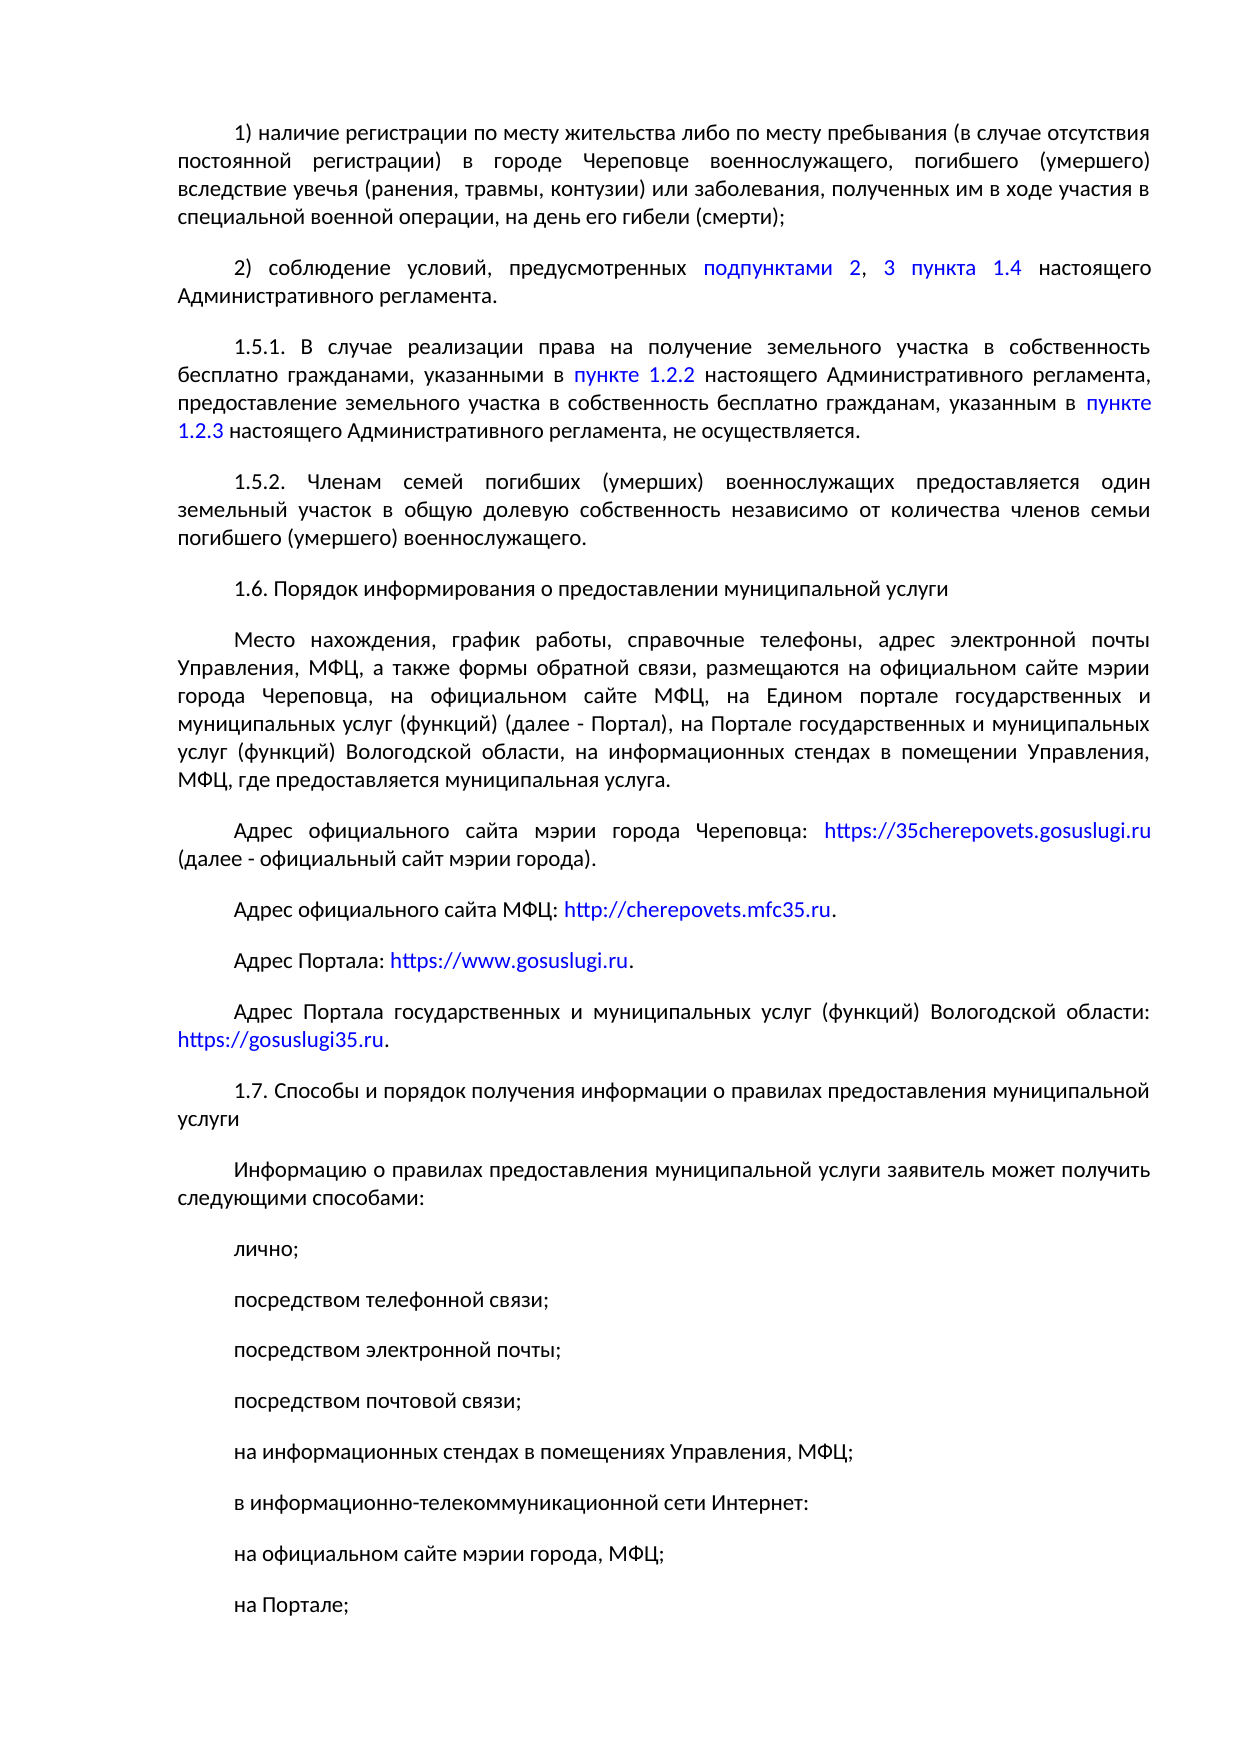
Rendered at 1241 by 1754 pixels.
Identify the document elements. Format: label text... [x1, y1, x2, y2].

text 1.5.1. В случае реализации права на получение земельного участка в собственность бесплатно гражданами, указанными в пункте 1.2.2 настоящего Административного регламента, предоставление земельного участка в собственность бесплатно гражданам, указанным в пункте 1.2.3 настоящего Административного регламента, не осуществляется. [177, 332, 1152, 444]
text 1.6. Порядок информирования о предоставлении муниципальной услуги [177, 574, 1152, 602]
text лично; [177, 1234, 1152, 1262]
text Адрес официального сайта МФЦ: http://cherepovets.mfc35.ru. [177, 895, 1152, 923]
text 1.5.2. Членам семей погибших (умерших) военнослужащих предоставляется один земельный участок в общую долевую собственность независимо от количества членов семьи погибшего (умершего) военнослужащего. [177, 467, 1152, 551]
text 2) соблюдение условий, предусмотренных подпунктами 2, 3 пункта 1.4 настоящего Административного регламента. [177, 253, 1152, 309]
text на Портале; [177, 1590, 1152, 1618]
text Адрес официального сайта мэрии города Череповца: https://35cherepovets.gosuslugi.ru (далее - официальный сайт мэрии города). [177, 816, 1152, 872]
text 1.7. Способы и порядок получения информации о правилах предоставления муниципальной услуги [177, 1076, 1152, 1132]
text Адрес Портала: https://www.gosuslugi.ru. [177, 946, 1152, 974]
text Адрес Портала государственных и муниципальных услуг (функций) Вологодской области: https://gosuslugi35.ru. [177, 997, 1152, 1053]
text на официальном сайте мэрии города, МФЦ; [177, 1539, 1152, 1567]
text в информационно-телекоммуникационной сети Интернет: [177, 1488, 1152, 1516]
text на информационных стендах в помещениях Управления, МФЦ; [177, 1437, 1152, 1466]
text посредством почтовой связи; [177, 1387, 1152, 1414]
text 1) наличие регистрации по месту жительства либо по месту пребывания (в случае отсутствия постоянной регистрации) в городе Череповце военнослужащего, погибшего (умершего) вследствие увечья (ранения, травмы, контузии) или заболевания, полученных им в ходе участия в специальной военной операции, на день его гибели (смерти); [177, 118, 1152, 230]
text Место нахождения, график работы, справочные телефоны, адрес электронной почты Управления, МФЦ, а также формы обратной связи, размещаются на официальном сайте мэрии города Череповца, на официальном сайте МФЦ, на Едином портале государственных и муниципальных услуг (функций) (далее - Портал), на Портале государственных и муниципальных услуг (функций) Вологодской области, на информационных стендах в помещении Управления, МФЦ, где предоставляется муниципальная услуга. [177, 625, 1152, 793]
text посредством телефонной связи; [177, 1285, 1152, 1313]
text Информацию о правилах предоставления муниципальной услуги заявитель может получить следующими способами: [177, 1155, 1152, 1211]
text посредством электронной почты; [177, 1336, 1152, 1364]
